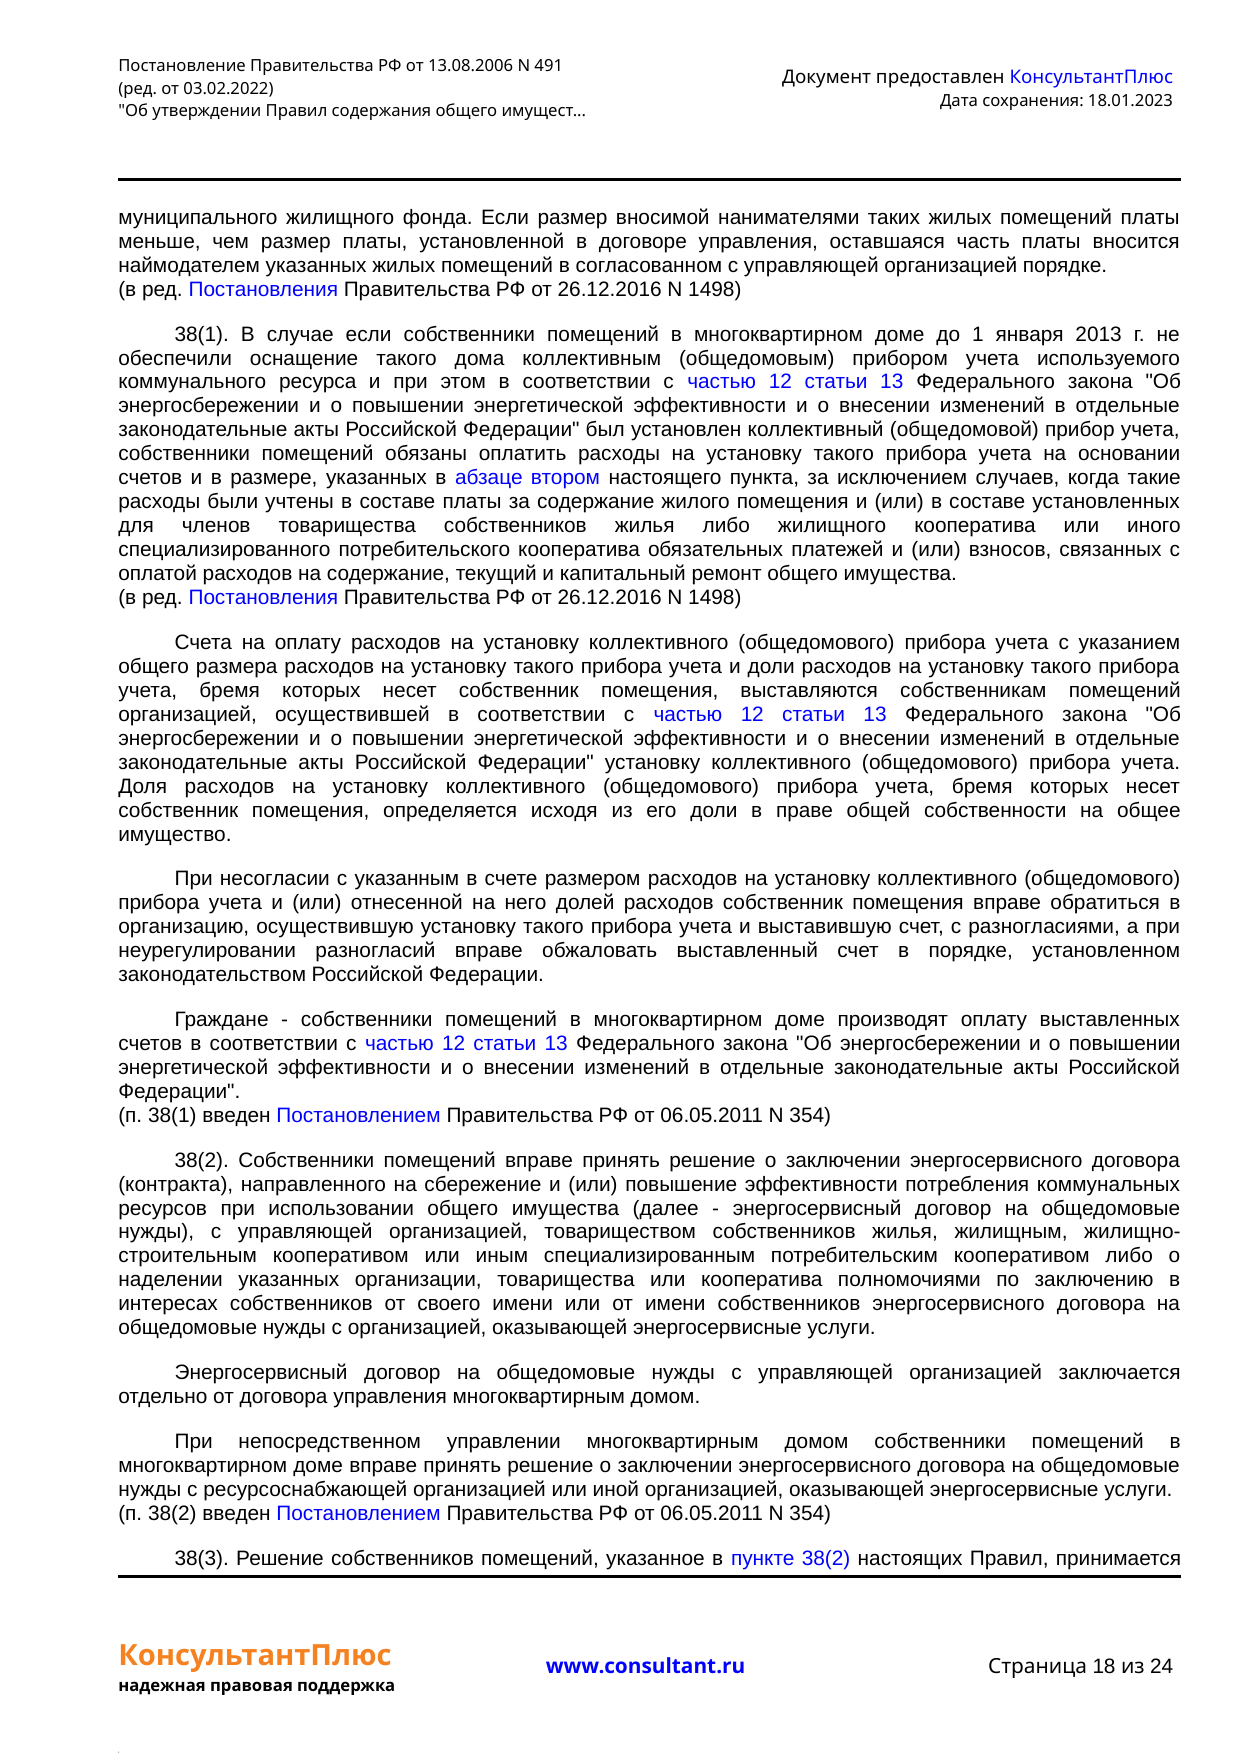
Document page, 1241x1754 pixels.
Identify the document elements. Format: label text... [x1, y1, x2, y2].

text При несогласии с указанным в счете размером расходов на установку коллективного (общедомового) прибора учета и (или) отнесенной на него долей расходов собственник помещения вправе обратиться в организацию, осуществившую установку такого прибора учета и выставившую счет, с разногласиями, а при неурегулировании разногласий вправе обжаловать выставленный счет в порядке, установленном законодательством Российской Федерации. [118, 866, 1181, 986]
text (в ред. Постановления Правительства РФ от 26.12.2016 N 1498) [118, 585, 1181, 609]
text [118, 205, 1181, 277]
text 38(2). Собственники помещений вправе принять решение о заключении энергосервисного договора (контракта), направленного на сбережение и (или) повышение эффективности потребления коммунальных ресурсов при использовании общего имущества (далее - энергосервисный договор на общедомовые нужды), с управляющей организацией, товариществом собственников жилья, жилищным, жилищно-строительным кооперативом или иным специализированным потребительским кооперативом либо о наделении указанных организации, товарищества или кооператива полномочиями по заключению в интересах собственников от своего имени или от имени собственников энергосервисного договора на общедомовые нужды с организацией, оказывающей энергосервисные услуги. [118, 1147, 1181, 1339]
text Счета на оплату расходов на установку коллективного (общедомового) прибора учета с указанием общего размера расходов на установку такого прибора учета и доли расходов на установку такого прибора учета, бремя которых несет собственник помещения, выставляются собственникам помещений организацией, осуществившей в соответствии с частью 12 статьи 13 Федерального закона "Об энергосбережении и о повышении энергетической эффективности и о внесении изменений в отдельные законодательные акты Российской Федерации" установку коллективного (общедомового) прибора учета. Доля расходов на установку коллективного (общедомового) прибора учета, бремя которых несет собственник помещения, определяется исходя из его доли в праве общей собственности на общее имущество. [118, 630, 1181, 845]
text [118, 1545, 1181, 1569]
text (п. 38(2) введен Постановлением Правительства РФ от 06.05.2011 N 354) [118, 1501, 1181, 1524]
text Энергосервисный договор на общедомовые нужды с управляющей организацией заключается отдельно от договора управления многоквартирным домом. [118, 1360, 1181, 1408]
text (п. 38(1) введен Постановлением Правительства РФ от 06.05.2011 N 354) [118, 1103, 1181, 1127]
text Граждане - собственники помещений в многоквартирном доме производят оплату выставленных счетов в соответствии с частью 12 статьи 13 Федерального закона "Об энергосбережении и о повышении энергетической эффективности и о внесении изменений в отдельные законодательные акты Российской Федерации". [118, 1007, 1181, 1103]
text (в ред. Постановления Правительства РФ от 26.12.2016 N 1498) [118, 277, 1181, 301]
text 38(1). В случае если собственники помещений в многоквартирном доме до 1 января 2013 г. не обеспечили оснащение такого дома коллективным (общедомовым) прибором учета используемого коммунального ресурса и при этом в соответствии с частью 12 статьи 13 Федерального закона "Об энергосбережении и о повышении энергетической эффективности и о внесении изменений в отдельные законодательные акты Российской Федерации" был установлен коллективный (общедомовой) прибор учета, собственники помещений обязаны оплатить расходы на установку такого прибора учета на основании счетов и в размере, указанных в абзаце втором настоящего пункта, за исключением случаев, когда такие расходы были учтены в составе платы за содержание жилого помещения и (или) в составе установленных для членов товарищества собственников жилья либо жилищного кооператива или иного специализированного потребительского кооператива обязательных платежей и (или) взносов, связанных с оплатой расходов на содержание, текущий и капитальный ремонт общего имущества. [118, 321, 1181, 585]
text При непосредственном управлении многоквартирным домом собственники помещений в многоквартирном доме вправе принять решение о заключении энергосервисного договора на общедомовые нужды с ресурсоснабжающей организацией или иной организацией, оказывающей энергосервисные услуги. [118, 1429, 1181, 1501]
